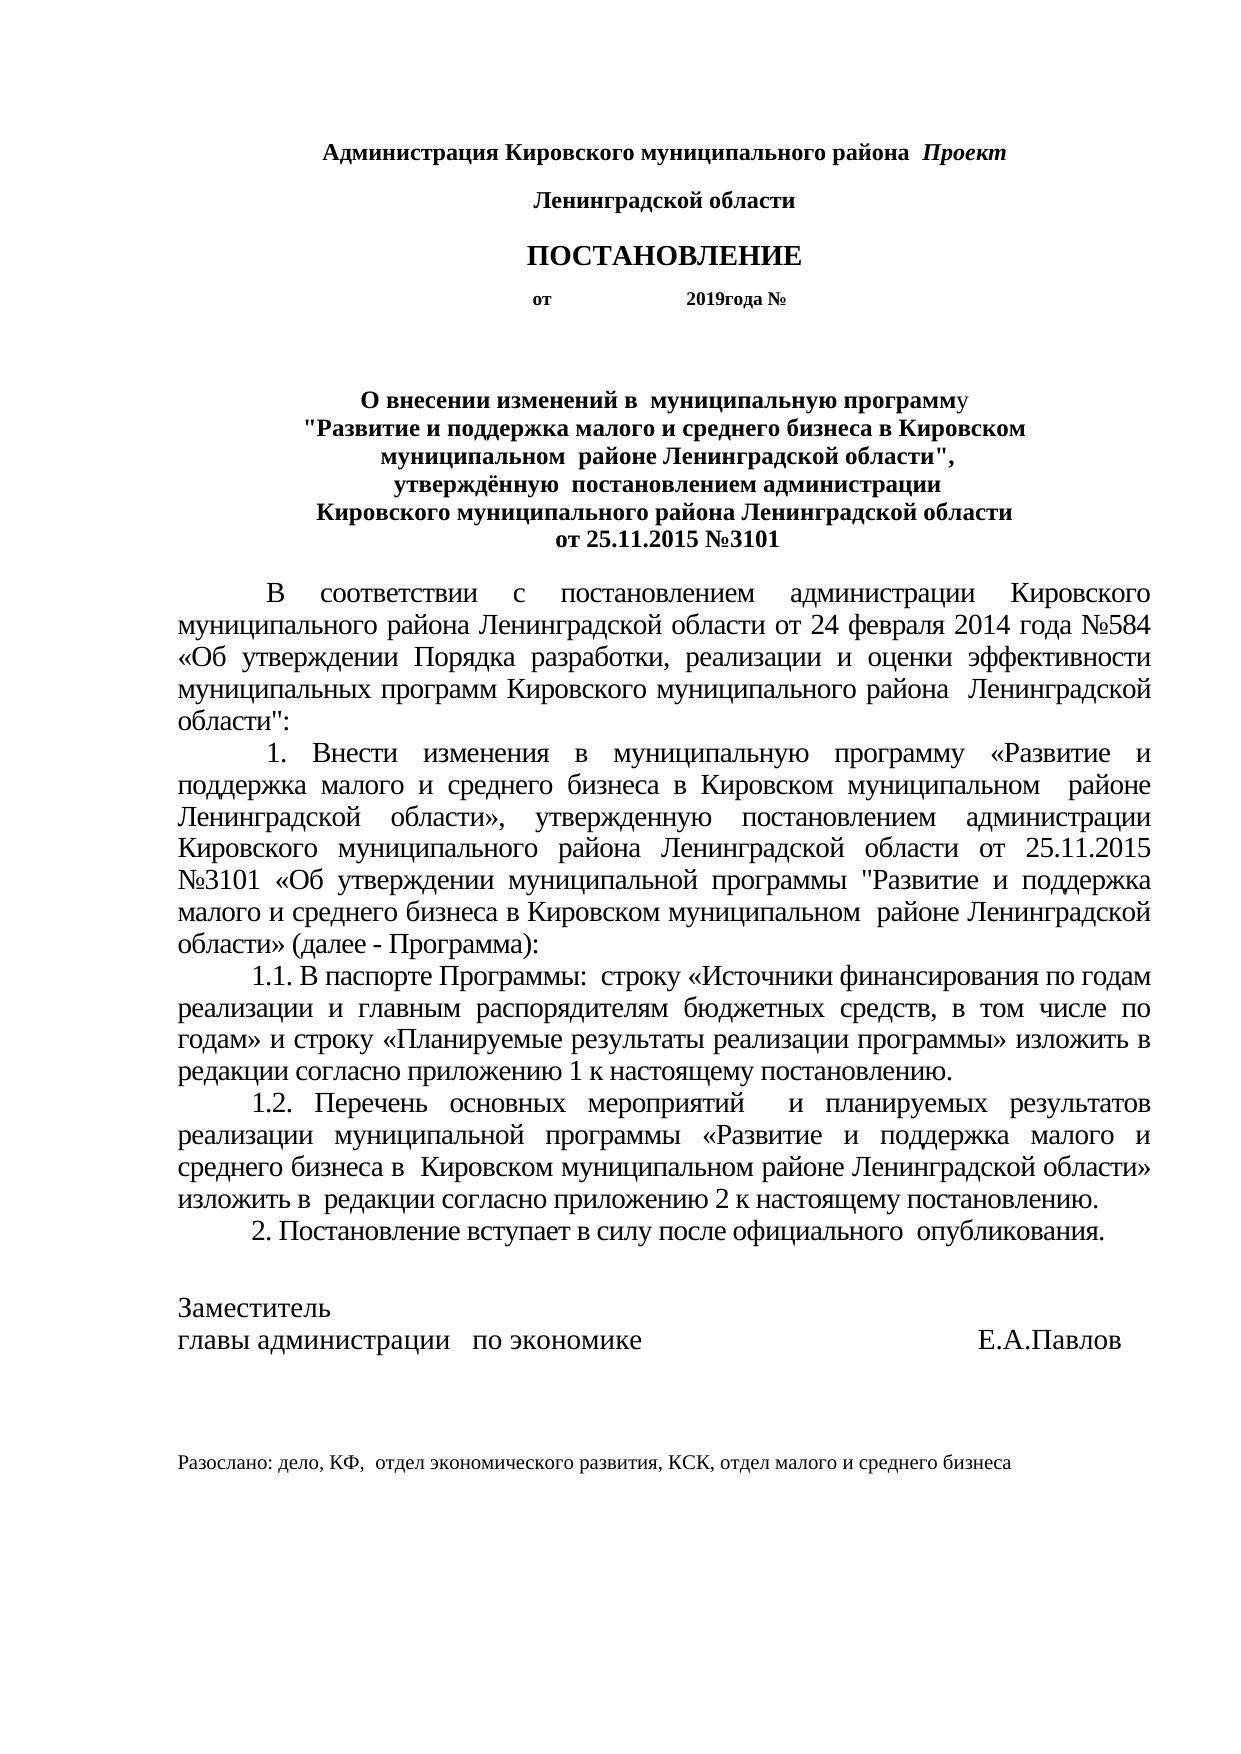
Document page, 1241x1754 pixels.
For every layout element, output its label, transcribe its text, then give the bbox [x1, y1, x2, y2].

title Ленинградской области [177, 166, 1152, 214]
text 1.2. Перечень основных мероприятий и планируемых результатов реализации муниципальной программы «Развитие и поддержка малого и среднего бизнеса в Кировском муниципальном районе Ленинградской области» изложить в редакции согласно приложению 2 к настоящему постановлению. [177, 1087, 1152, 1214]
title О внесении изменений в муниципальную программу [177, 386, 1152, 414]
text утверждённую постановлением администрации [177, 470, 1152, 498]
text Кировского муниципального района Ленинградской области [177, 498, 1152, 526]
title Администрация Кировского муниципального района Проект [177, 118, 1152, 166]
text Заместитель [177, 1292, 1152, 1324]
text В соответствии с постановлением администрации Кировского муниципального района Ленинградской области от 24 февраля 2014 года №584 «Об утверждении Порядка разработки, реализации и оценки эффективности муниципальных программ Кировского муниципального района Ленинградской области": [177, 577, 1152, 737]
text Разослано: дело, КФ, отдел экономического развития, КСК, отдел малого и среднего бизнеса [177, 1450, 1152, 1474]
text 1. Внести изменения в муниципальную программу «Развитие и поддержка малого и среднего бизнеса в Кировском муниципальном районе Ленинградской области», утвержденную постановлением администрации Кировского муниципального района Ленинградской области от 25.11.2015 №3101 «Об утверждении муниципальной программы "Развитие и поддержка малого и среднего бизнеса в Кировском муниципальном районе Ленинградской области» (далее - Программа): [177, 737, 1152, 960]
text 1.1. В паспорте Программы: строку «Источники финансирования по годам реализации и главным распорядителям бюджетных средств, в том числе по годам» и строку «Планируемые результаты реализации программы» изложить в редакции согласно приложению 1 к настоящему постановлению. [177, 960, 1152, 1087]
text муниципальном районе Ленинградской области", [177, 442, 1152, 470]
text от 25.11.2015 №3101 [177, 526, 1152, 553]
text 2. Постановление вступает в силу после официального опубликования. [177, 1214, 1152, 1246]
text "Развитие и поддержка малого и среднего бизнеса в Кировском [177, 414, 1152, 442]
title от 2019года № [177, 271, 1152, 310]
text главы администрации по экономике Е.А.Павлов [177, 1324, 1152, 1355]
title ПОСТАНОВЛЕНИЕ [177, 214, 1152, 271]
